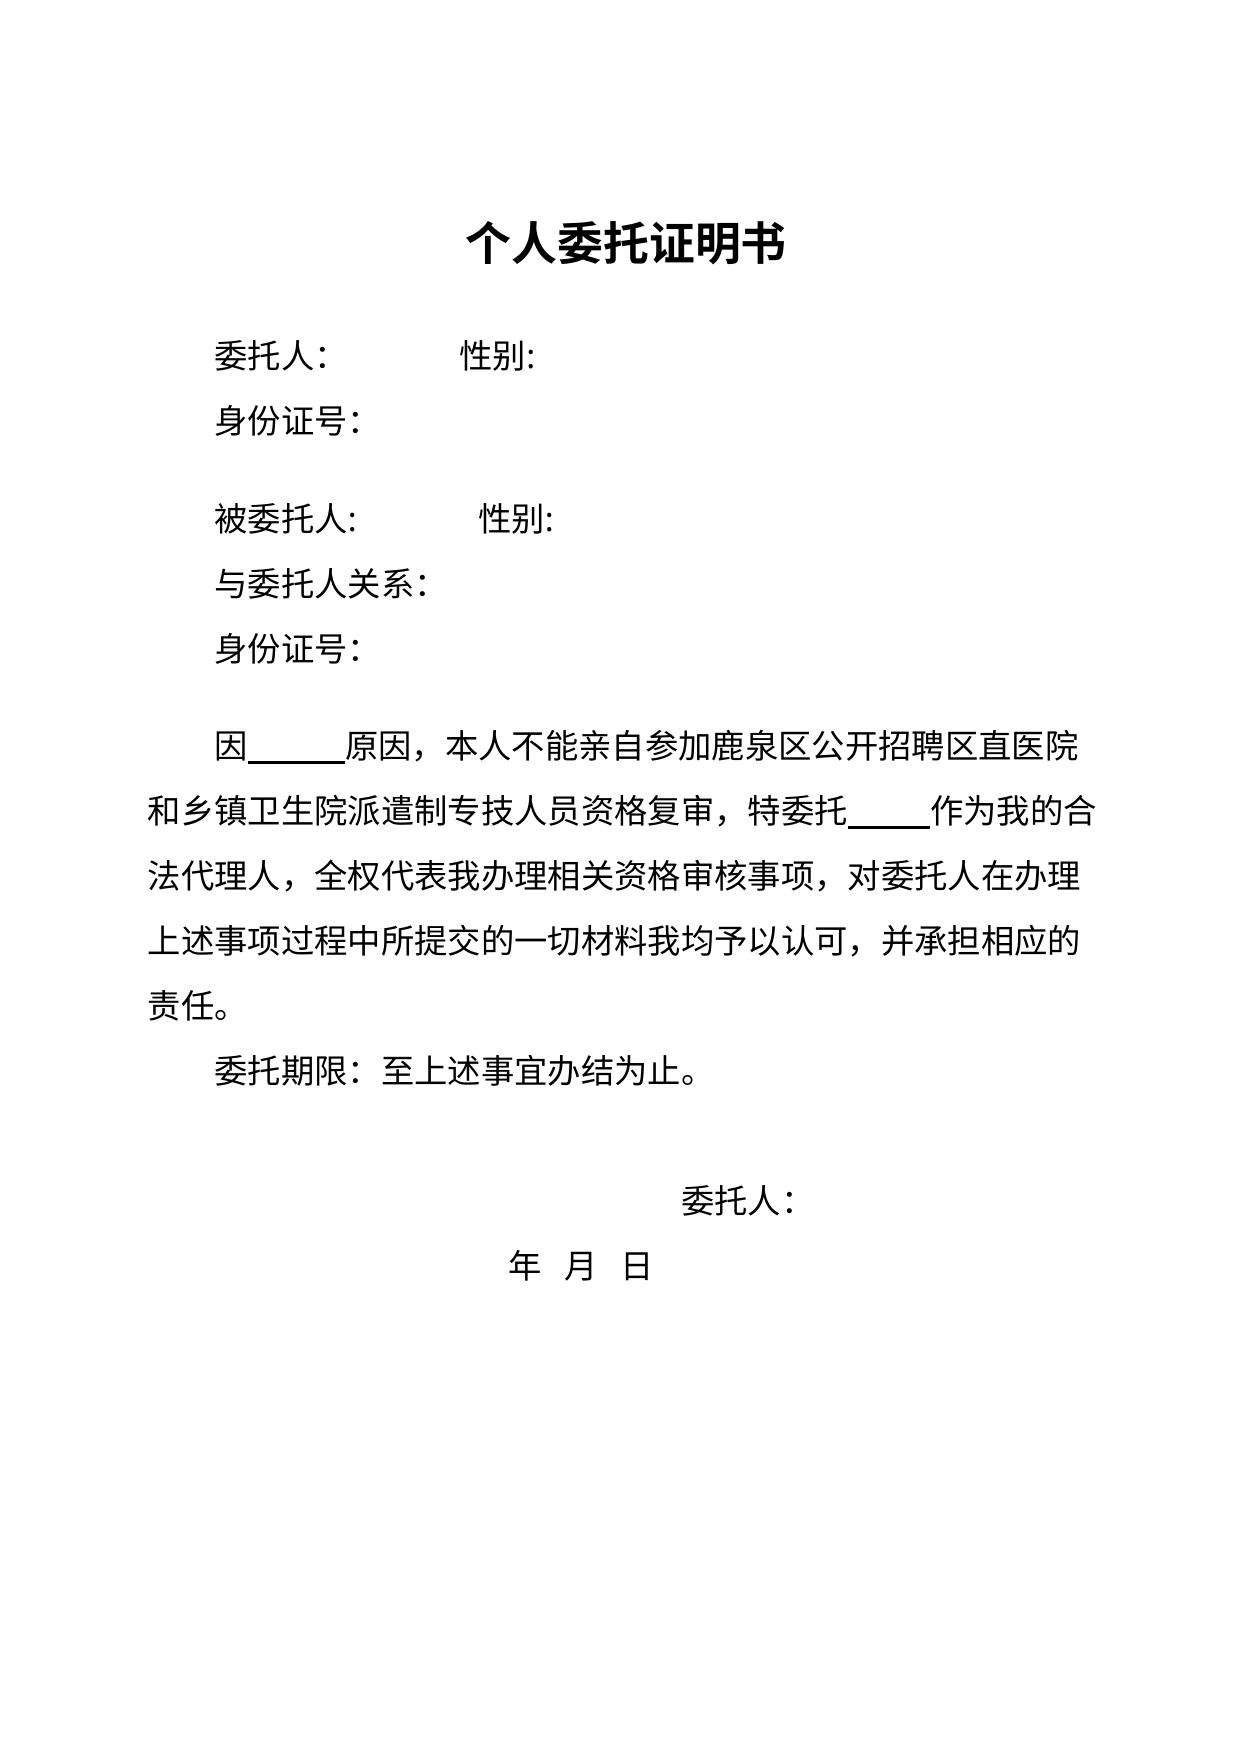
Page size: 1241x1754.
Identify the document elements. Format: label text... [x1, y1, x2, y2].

text 被委托人: 性别: [148, 484, 1104, 549]
text 因 原因，本人不能亲自参加鹿泉区公开招聘区直医院和乡镇卫生院派遣制专技人员资格复审，特委托 作为我的合法代理人，全权代表我办理相关资格审核事项，对委托人在办理上述事项过程中所提交的一切材料我均予以认可，并承担相应的责任。 [148, 712, 1104, 1037]
text 年 月 日 [148, 1232, 1104, 1297]
text 个人委托证明书 [148, 192, 1104, 289]
text 与委托人关系： [148, 549, 1104, 614]
text 委托人： 性别: [148, 322, 1104, 387]
text 委托人： [148, 1167, 1104, 1232]
text 身份证号： [148, 614, 1104, 679]
text 委托期限：至上述事宜办结为止。 [148, 1037, 1104, 1102]
text 身份证号： [148, 387, 1104, 452]
